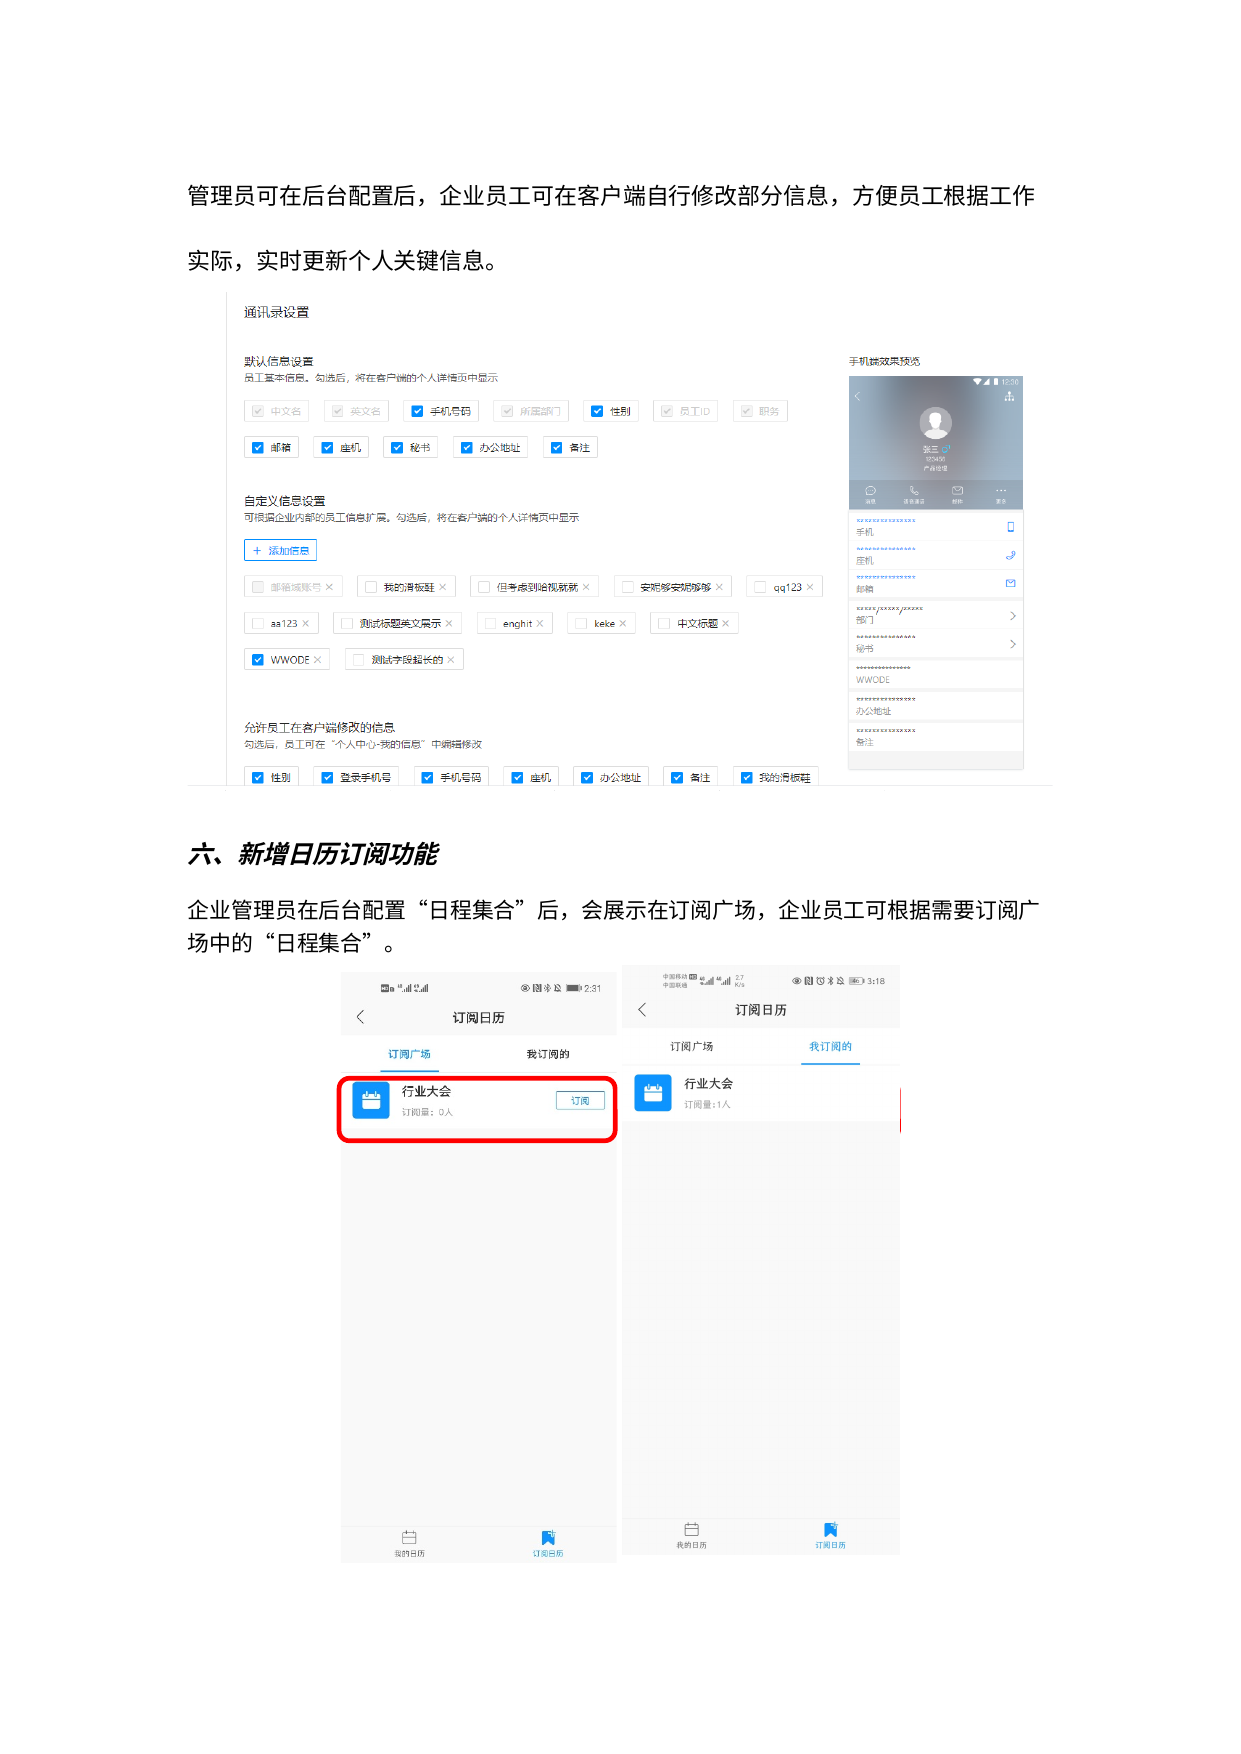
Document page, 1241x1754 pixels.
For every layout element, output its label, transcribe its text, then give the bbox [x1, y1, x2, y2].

text 企业管理员在后台配置“日程集合”后，会展示在订阅广场，企业员工可根据需要订阅广场中的“日程集合”。 [187, 893, 1053, 958]
text 六、新增日历订阅功能 [187, 820, 1053, 885]
picture [187, 292, 1053, 791]
picture [622, 965, 900, 1555]
picture [340, 972, 617, 1082]
picture [342, 1081, 612, 1138]
text 管理员可在后台配置后，企业员工可在客户端自行修改部分信息，方便员工根据工作实际，实时更新个人关键信息。 [187, 162, 1053, 292]
picture [340, 1137, 617, 1563]
